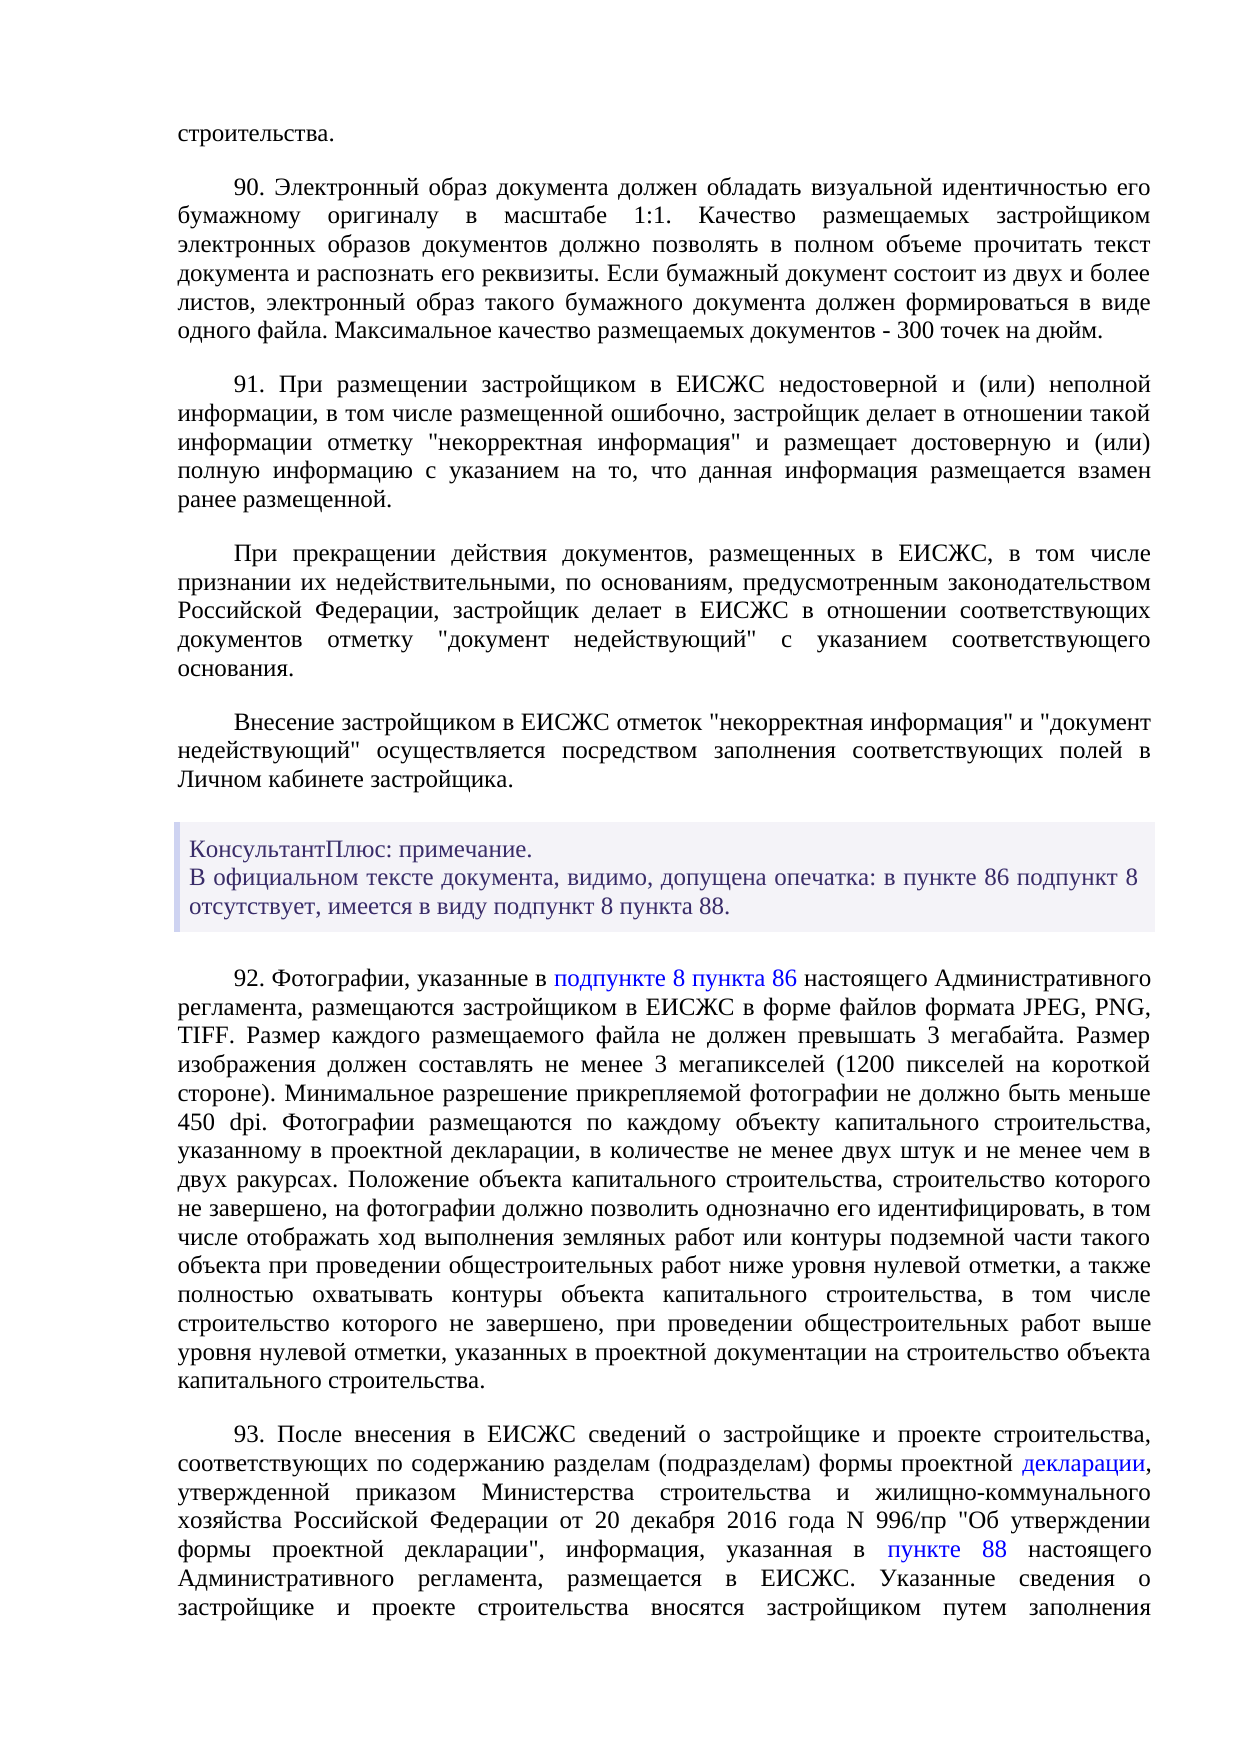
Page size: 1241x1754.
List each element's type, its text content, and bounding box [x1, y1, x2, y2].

table_header КонсультантПлюс: примечание. В официальном тексте документа, видимо, допущена опечатка: в пункте 86 подпункт 8 отсутствует, имеется в виду подпункт 8 пункта 88. [180, 822, 1149, 932]
text Внесение застройщиком в ЕИСЖС отметок "некорректная информация" и "документ недействующий" осуществляется посредством заполнения соответствующих полей в Личном кабинете застройщика. [177, 707, 1152, 793]
text 91. При размещении застройщиком в ЕИСЖС недостоверной и (или) неполной информации, в том числе размещенной ошибочно, застройщик делает в отношении такой информации отметку "некорректная информация" и размещает достоверную и (или) полную информацию с указанием на то, что данная информация размещается взамен ранее размещенной. [177, 369, 1152, 513]
text При прекращении действия документов, размещенных в ЕИСЖС, в том числе признании их недействительными, по основаниям, предусмотренным законодательством Российской Федерации, застройщик делает в ЕИСЖС в отношении соответствующих документов отметку "документ недействующий" с указанием соответствующего основания. [177, 538, 1152, 682]
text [177, 1419, 1152, 1621]
text 92. Фотографии, указанные в подпункте 8 пункта 86 настоящего Административного регламента, размещаются застройщиком в ЕИСЖС в форме файлов формата JPEG, PNG, TIFF. Размер каждого размещаемого файла не должен превышать 3 мегабайта. Размер изображения должен составлять не менее 3 мегапикселей (1200 пикселей на короткой стороне). Минимальное разрешение прикрепляемой фотографии не должно быть меньше 450 dpi. Фотографии размещаются по каждому объекту капитального строительства, указанному в проектной декларации, в количестве не менее двух штук и не менее чем в двух ракурсах. Положение объекта капитального строительства, строительство которого не завершено, на фотографии должно позволить однозначно его идентифицировать, в том числе отображать ход выполнения земляных работ или контуры подземной части такого объекта при проведении общестроительных работ ниже уровня нулевой отметки, а также полностью охватывать контуры объекта капитального строительства, в том числе строительство которого не завершено, при проведении общестроительных работ выше уровня нулевой отметки, указанных в проектной документации на строительство объекта капитального строительства. [177, 963, 1152, 1394]
text 90. Электронный образ документа должен обладать визуальной идентичностью его бумажному оригиналу в масштабе 1:1. Качество размещаемых застройщиком электронных образов документов должно позволять в полном объеме прочитать текст документа и распознать его реквизиты. Если бумажный документ состоит из двух и более листов, электронный образ такого бумажного документа должен формироваться в виде одного файла. Максимальное качество размещаемых документов - 300 точек на дюйм. [177, 172, 1152, 344]
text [177, 118, 1152, 147]
